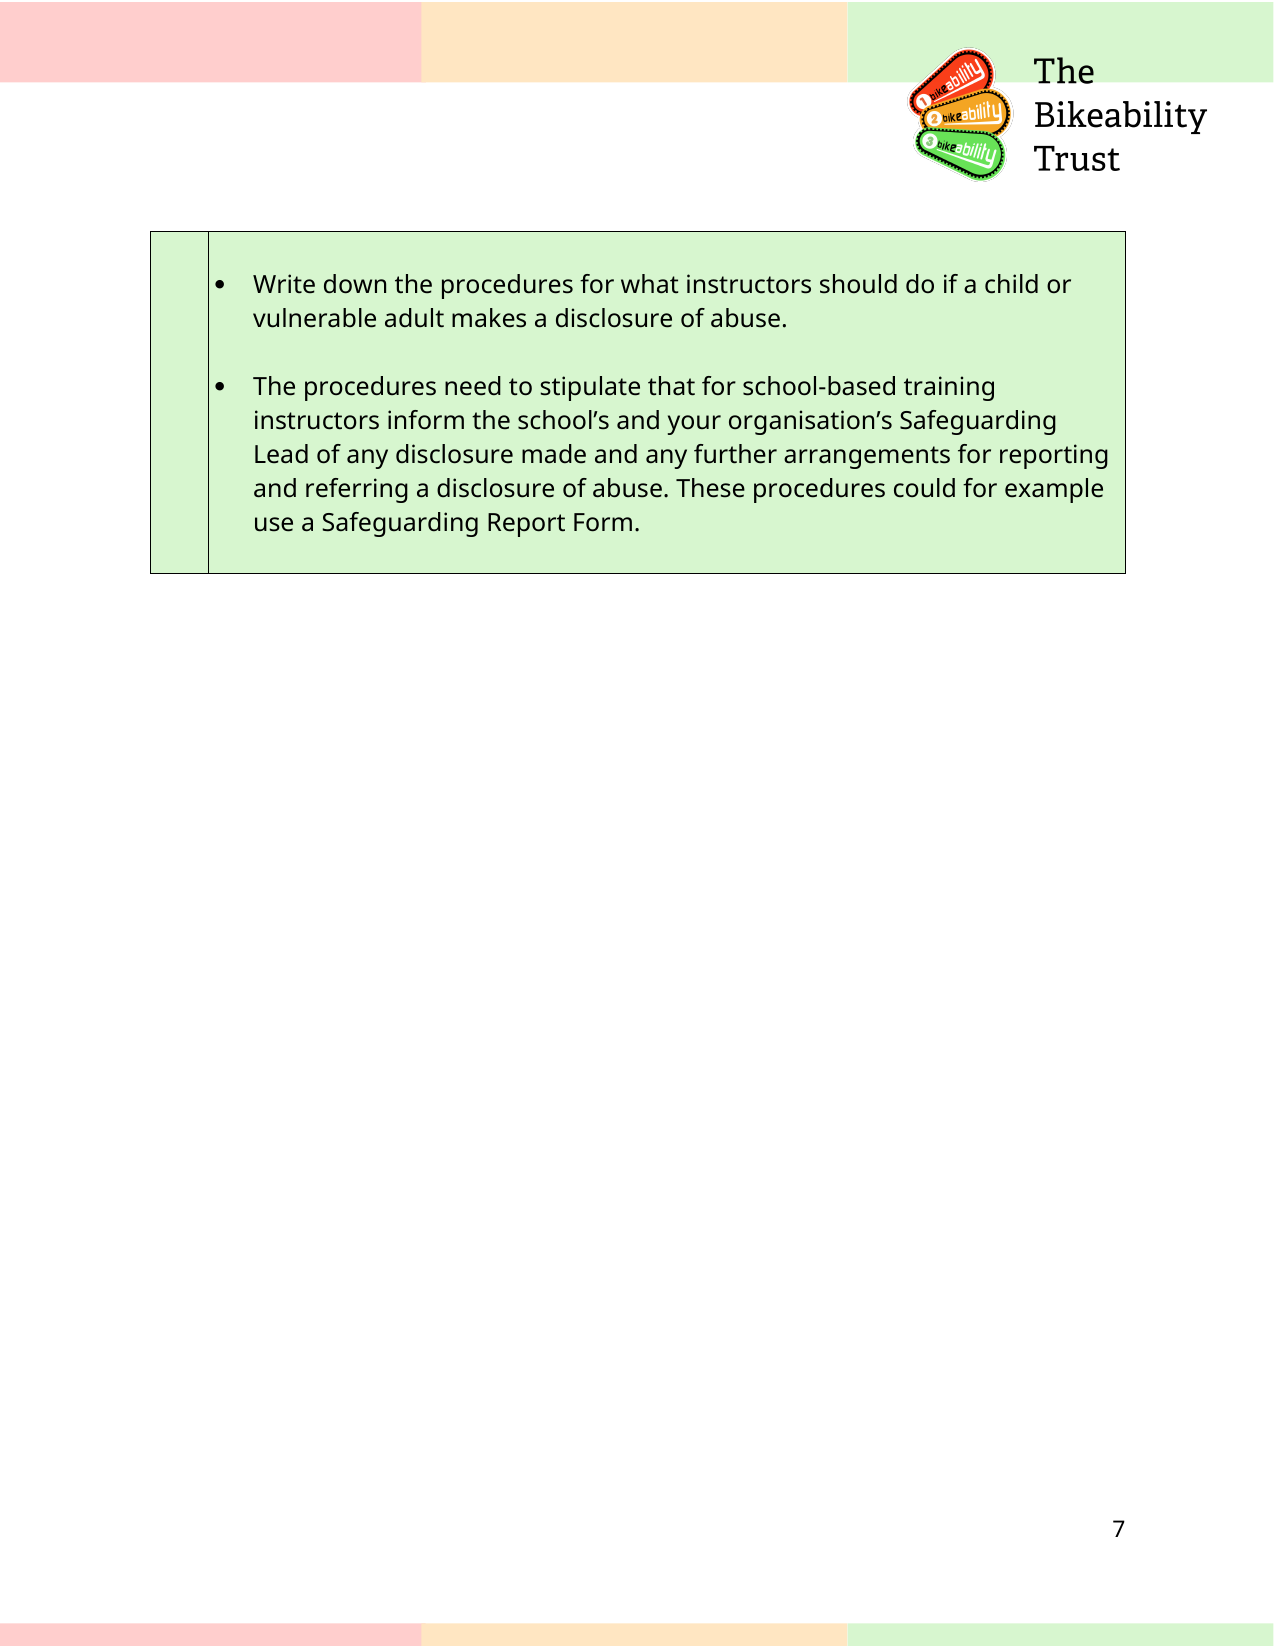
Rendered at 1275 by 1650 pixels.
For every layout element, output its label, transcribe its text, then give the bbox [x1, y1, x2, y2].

picture [906, 46, 1208, 183]
table_cell 10 [151, 232, 208, 573]
